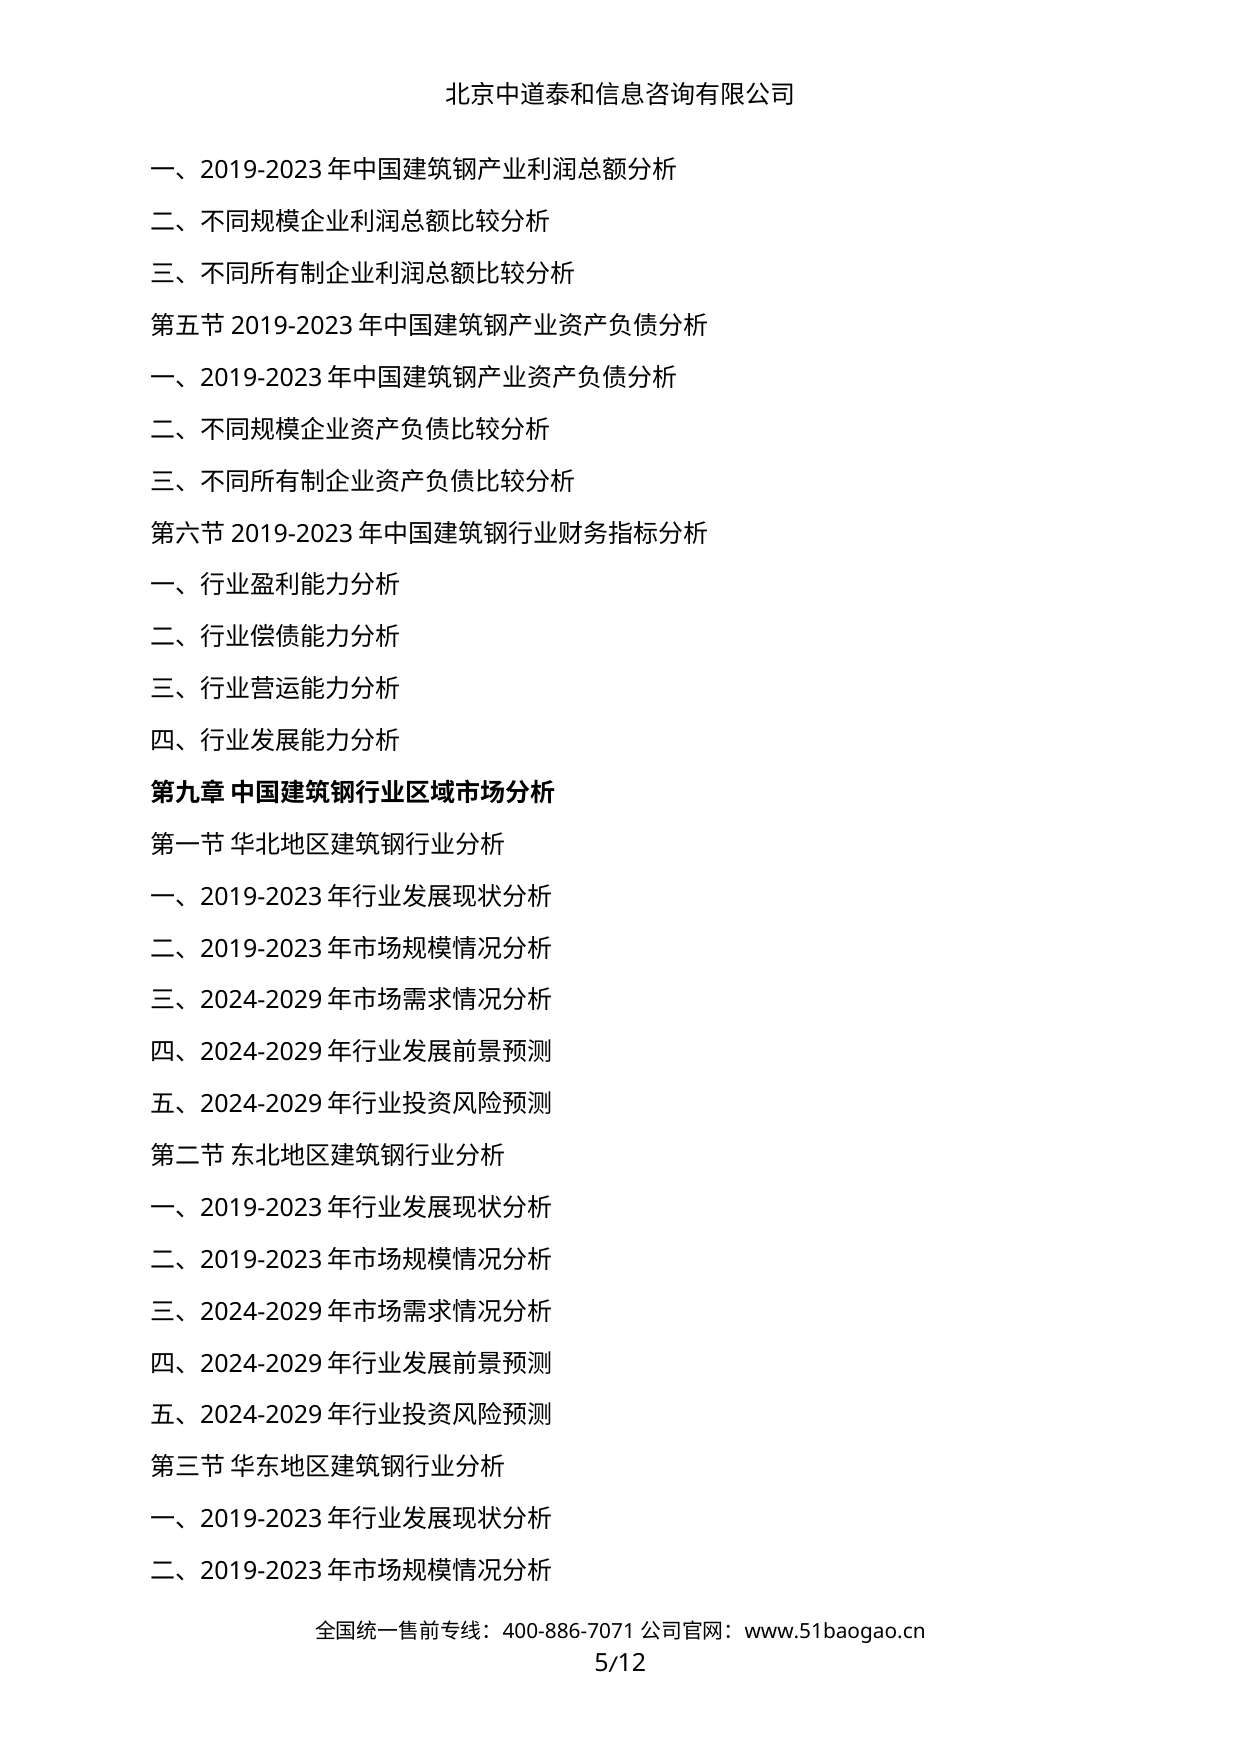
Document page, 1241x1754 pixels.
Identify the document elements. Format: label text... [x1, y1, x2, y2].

text 二、2019-2023年市场规模情况分析 [150, 1551, 1090, 1587]
text 一、2019-2023年中国建筑钢产业资产负债分析 [150, 357, 1090, 394]
text 二、行业偿债能力分析 [150, 617, 1090, 653]
text 五、2024-2029年行业投资风险预测 [150, 1395, 1090, 1431]
text 三、2024-2029年市场需求情况分析 [150, 980, 1090, 1016]
text 五、2024-2029年行业投资风险预测 [150, 1084, 1090, 1120]
text 一、行业盈利能力分析 [150, 565, 1090, 601]
text 二、2019-2023年市场规模情况分析 [150, 1239, 1090, 1276]
text 一、2019-2023年行业发展现状分析 [150, 1499, 1090, 1535]
text 第一节 华北地区建筑钢行业分析 [150, 824, 1090, 861]
text 三、行业营运能力分析 [150, 669, 1090, 705]
text 一、2019-2023年行业发展现状分析 [150, 876, 1090, 912]
text 二、2019-2023年市场规模情况分析 [150, 928, 1090, 964]
text 二、不同规模企业资产负债比较分析 [150, 409, 1090, 446]
text 三、不同所有制企业资产负债比较分析 [150, 461, 1090, 497]
text 四、行业发展能力分析 [150, 721, 1090, 757]
text 四、2024-2029年行业发展前景预测 [150, 1343, 1090, 1379]
text 第二节 东北地区建筑钢行业分析 [150, 1136, 1090, 1172]
text 三、不同所有制企业利润总额比较分析 [150, 254, 1090, 290]
text 一、2019-2023年行业发展现状分析 [150, 1187, 1090, 1224]
text 第三节 华东地区建筑钢行业分析 [150, 1447, 1090, 1483]
text 二、不同规模企业利润总额比较分析 [150, 202, 1090, 238]
text 第六节 2019-2023年中国建筑钢行业财务指标分析 [150, 513, 1090, 549]
text 四、2024-2029年行业发展前景预测 [150, 1032, 1090, 1068]
text 第五节 2019-2023年中国建筑钢产业资产负债分析 [150, 306, 1090, 342]
text 一、2019-2023年中国建筑钢产业利润总额分析 [150, 150, 1090, 186]
text 三、2024-2029年市场需求情况分析 [150, 1291, 1090, 1327]
text 第九章 中国建筑钢行业区域市场分析 [150, 772, 1090, 809]
